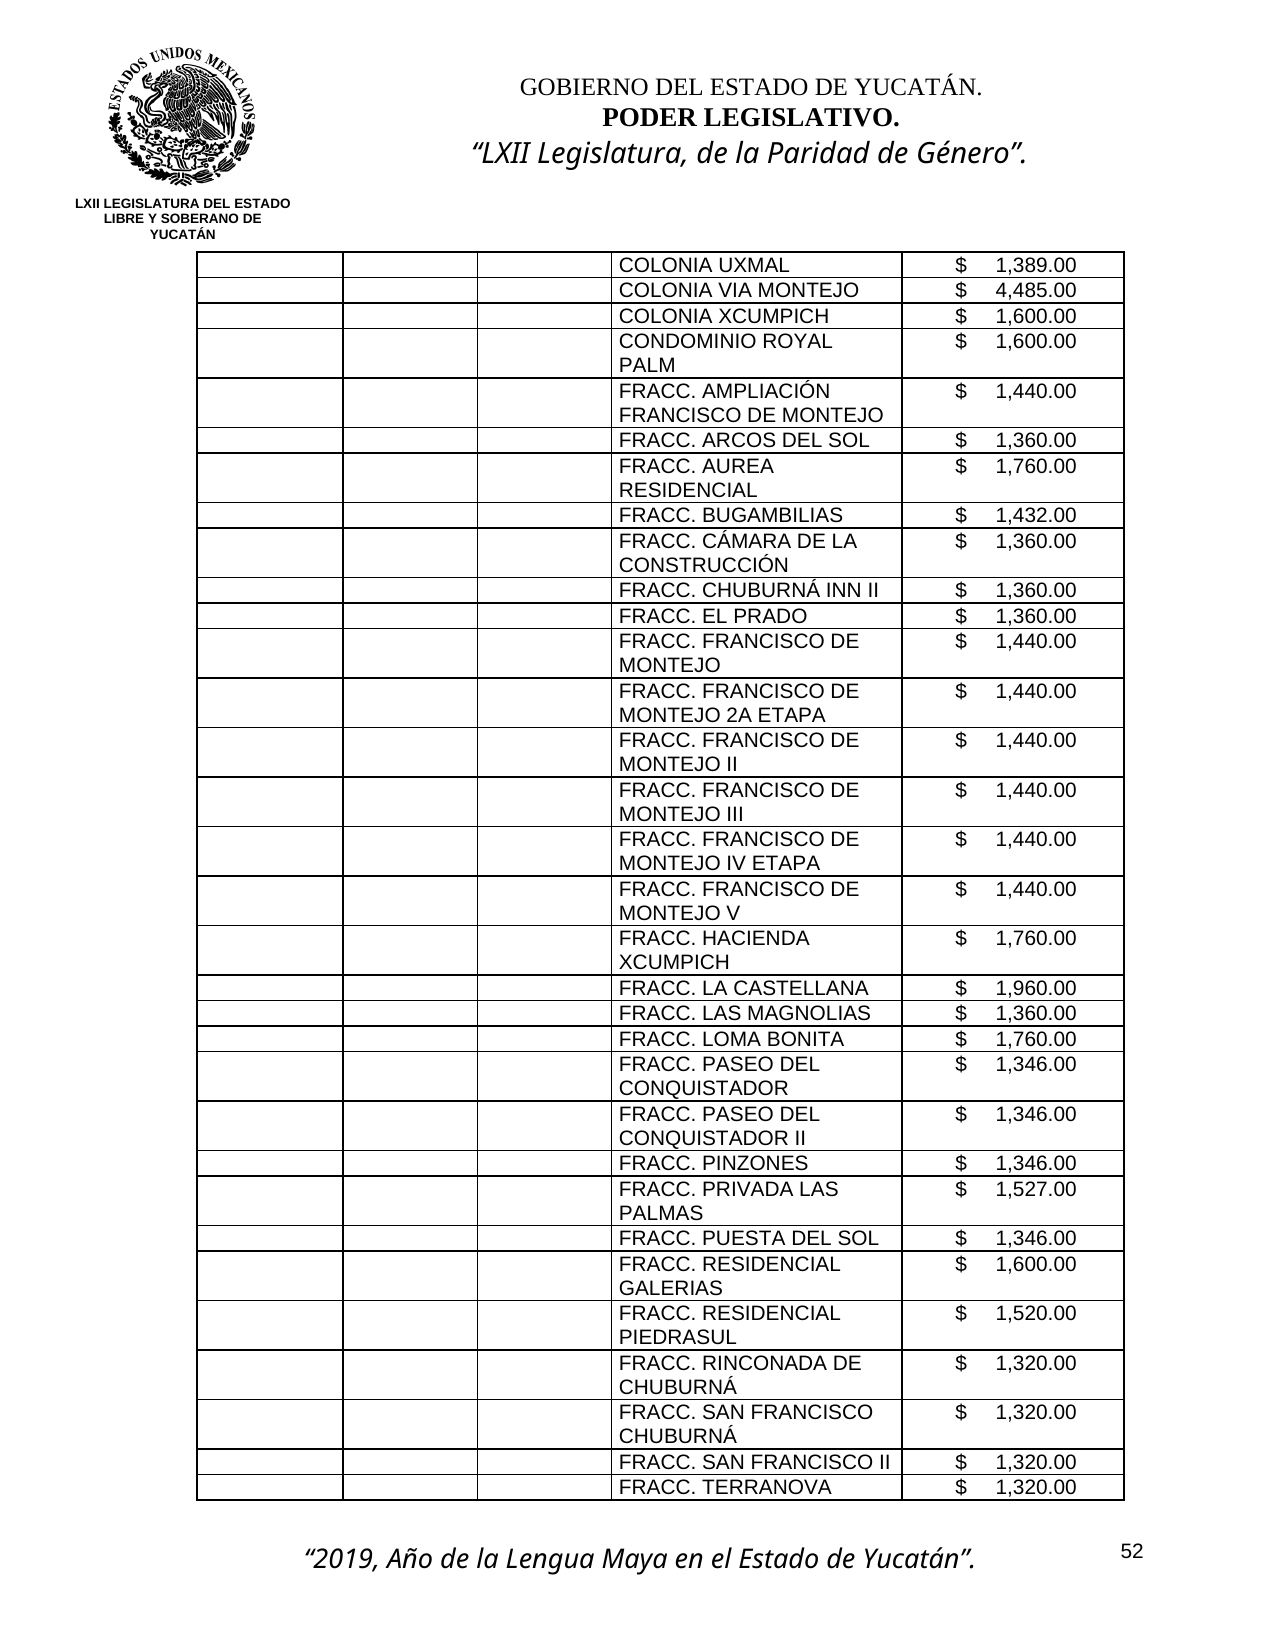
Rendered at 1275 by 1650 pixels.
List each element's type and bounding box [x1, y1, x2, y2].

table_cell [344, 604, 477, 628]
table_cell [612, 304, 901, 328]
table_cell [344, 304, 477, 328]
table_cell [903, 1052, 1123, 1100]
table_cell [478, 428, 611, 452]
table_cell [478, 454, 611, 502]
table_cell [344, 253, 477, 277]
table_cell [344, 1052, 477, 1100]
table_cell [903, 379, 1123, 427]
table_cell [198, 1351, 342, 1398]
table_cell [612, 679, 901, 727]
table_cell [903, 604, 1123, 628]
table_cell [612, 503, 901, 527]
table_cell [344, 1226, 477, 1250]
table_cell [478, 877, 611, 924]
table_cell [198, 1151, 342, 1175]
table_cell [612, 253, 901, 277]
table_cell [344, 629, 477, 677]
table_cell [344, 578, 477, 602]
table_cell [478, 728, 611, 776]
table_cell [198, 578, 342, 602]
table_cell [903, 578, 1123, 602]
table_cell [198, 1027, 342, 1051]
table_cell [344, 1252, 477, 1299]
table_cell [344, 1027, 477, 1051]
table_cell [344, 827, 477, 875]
picture [72, 13, 291, 220]
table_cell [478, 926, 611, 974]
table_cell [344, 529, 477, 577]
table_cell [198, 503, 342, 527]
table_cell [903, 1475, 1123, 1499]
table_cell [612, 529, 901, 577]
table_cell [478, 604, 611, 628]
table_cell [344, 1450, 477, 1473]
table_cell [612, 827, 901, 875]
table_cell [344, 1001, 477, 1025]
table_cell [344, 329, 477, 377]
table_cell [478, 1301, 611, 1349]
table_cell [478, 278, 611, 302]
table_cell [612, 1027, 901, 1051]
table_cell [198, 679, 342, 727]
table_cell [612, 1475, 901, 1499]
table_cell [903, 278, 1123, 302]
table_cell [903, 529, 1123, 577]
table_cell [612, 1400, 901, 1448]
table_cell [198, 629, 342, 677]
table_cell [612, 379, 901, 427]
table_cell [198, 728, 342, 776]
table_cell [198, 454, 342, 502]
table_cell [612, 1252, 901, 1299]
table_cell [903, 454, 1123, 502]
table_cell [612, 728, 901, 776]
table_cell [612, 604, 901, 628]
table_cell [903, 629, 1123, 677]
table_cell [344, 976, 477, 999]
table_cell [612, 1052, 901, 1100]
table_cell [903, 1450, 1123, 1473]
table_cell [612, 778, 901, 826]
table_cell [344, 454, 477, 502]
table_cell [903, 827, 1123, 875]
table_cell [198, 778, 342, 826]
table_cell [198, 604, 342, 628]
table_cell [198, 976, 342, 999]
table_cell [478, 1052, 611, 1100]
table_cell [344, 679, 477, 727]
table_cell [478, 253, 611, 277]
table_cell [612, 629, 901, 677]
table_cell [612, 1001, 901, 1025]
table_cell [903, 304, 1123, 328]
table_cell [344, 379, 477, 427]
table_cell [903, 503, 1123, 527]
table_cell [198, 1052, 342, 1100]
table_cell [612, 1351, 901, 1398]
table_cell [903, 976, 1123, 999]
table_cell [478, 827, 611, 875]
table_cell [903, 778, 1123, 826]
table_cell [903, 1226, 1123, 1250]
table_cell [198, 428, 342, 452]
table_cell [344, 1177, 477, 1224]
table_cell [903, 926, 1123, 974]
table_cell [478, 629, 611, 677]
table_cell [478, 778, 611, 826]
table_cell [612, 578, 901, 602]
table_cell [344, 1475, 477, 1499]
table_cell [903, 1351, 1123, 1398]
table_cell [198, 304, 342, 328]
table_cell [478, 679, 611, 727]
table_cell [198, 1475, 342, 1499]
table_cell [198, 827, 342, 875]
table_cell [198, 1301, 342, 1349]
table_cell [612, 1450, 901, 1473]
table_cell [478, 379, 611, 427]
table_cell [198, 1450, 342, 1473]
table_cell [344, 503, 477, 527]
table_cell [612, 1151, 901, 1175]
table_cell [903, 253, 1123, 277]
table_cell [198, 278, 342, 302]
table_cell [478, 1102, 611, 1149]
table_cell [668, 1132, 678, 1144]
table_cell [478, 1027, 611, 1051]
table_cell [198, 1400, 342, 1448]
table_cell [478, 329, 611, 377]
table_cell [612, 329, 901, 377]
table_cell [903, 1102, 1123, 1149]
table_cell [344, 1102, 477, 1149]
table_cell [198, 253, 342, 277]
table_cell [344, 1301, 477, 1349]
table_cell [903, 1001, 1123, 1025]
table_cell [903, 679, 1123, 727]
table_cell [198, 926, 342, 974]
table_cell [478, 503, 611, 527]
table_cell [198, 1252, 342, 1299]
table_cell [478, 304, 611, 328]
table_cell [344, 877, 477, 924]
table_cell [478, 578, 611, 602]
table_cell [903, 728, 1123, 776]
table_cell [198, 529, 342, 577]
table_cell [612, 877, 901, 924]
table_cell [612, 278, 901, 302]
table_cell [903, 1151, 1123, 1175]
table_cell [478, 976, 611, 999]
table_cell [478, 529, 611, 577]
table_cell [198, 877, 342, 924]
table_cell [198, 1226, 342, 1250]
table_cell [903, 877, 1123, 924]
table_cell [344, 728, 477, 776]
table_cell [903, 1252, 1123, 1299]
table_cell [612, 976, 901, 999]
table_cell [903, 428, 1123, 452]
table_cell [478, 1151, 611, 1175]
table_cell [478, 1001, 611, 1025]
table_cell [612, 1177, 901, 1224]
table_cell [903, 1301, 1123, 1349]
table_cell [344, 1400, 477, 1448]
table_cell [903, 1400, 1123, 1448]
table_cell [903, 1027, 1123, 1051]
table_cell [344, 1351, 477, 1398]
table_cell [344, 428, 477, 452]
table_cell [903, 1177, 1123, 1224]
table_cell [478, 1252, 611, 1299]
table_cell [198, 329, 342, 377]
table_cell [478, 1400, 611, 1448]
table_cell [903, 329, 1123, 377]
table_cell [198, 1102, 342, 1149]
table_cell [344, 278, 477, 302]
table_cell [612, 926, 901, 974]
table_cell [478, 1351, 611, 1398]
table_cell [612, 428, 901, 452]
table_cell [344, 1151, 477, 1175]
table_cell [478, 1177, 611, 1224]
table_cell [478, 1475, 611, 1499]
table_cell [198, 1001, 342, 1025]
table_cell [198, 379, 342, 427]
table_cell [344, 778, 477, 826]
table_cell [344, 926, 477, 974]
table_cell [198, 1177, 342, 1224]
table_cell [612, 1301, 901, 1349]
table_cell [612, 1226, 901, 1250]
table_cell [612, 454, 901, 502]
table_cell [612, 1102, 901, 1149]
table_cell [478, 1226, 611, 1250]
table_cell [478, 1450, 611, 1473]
